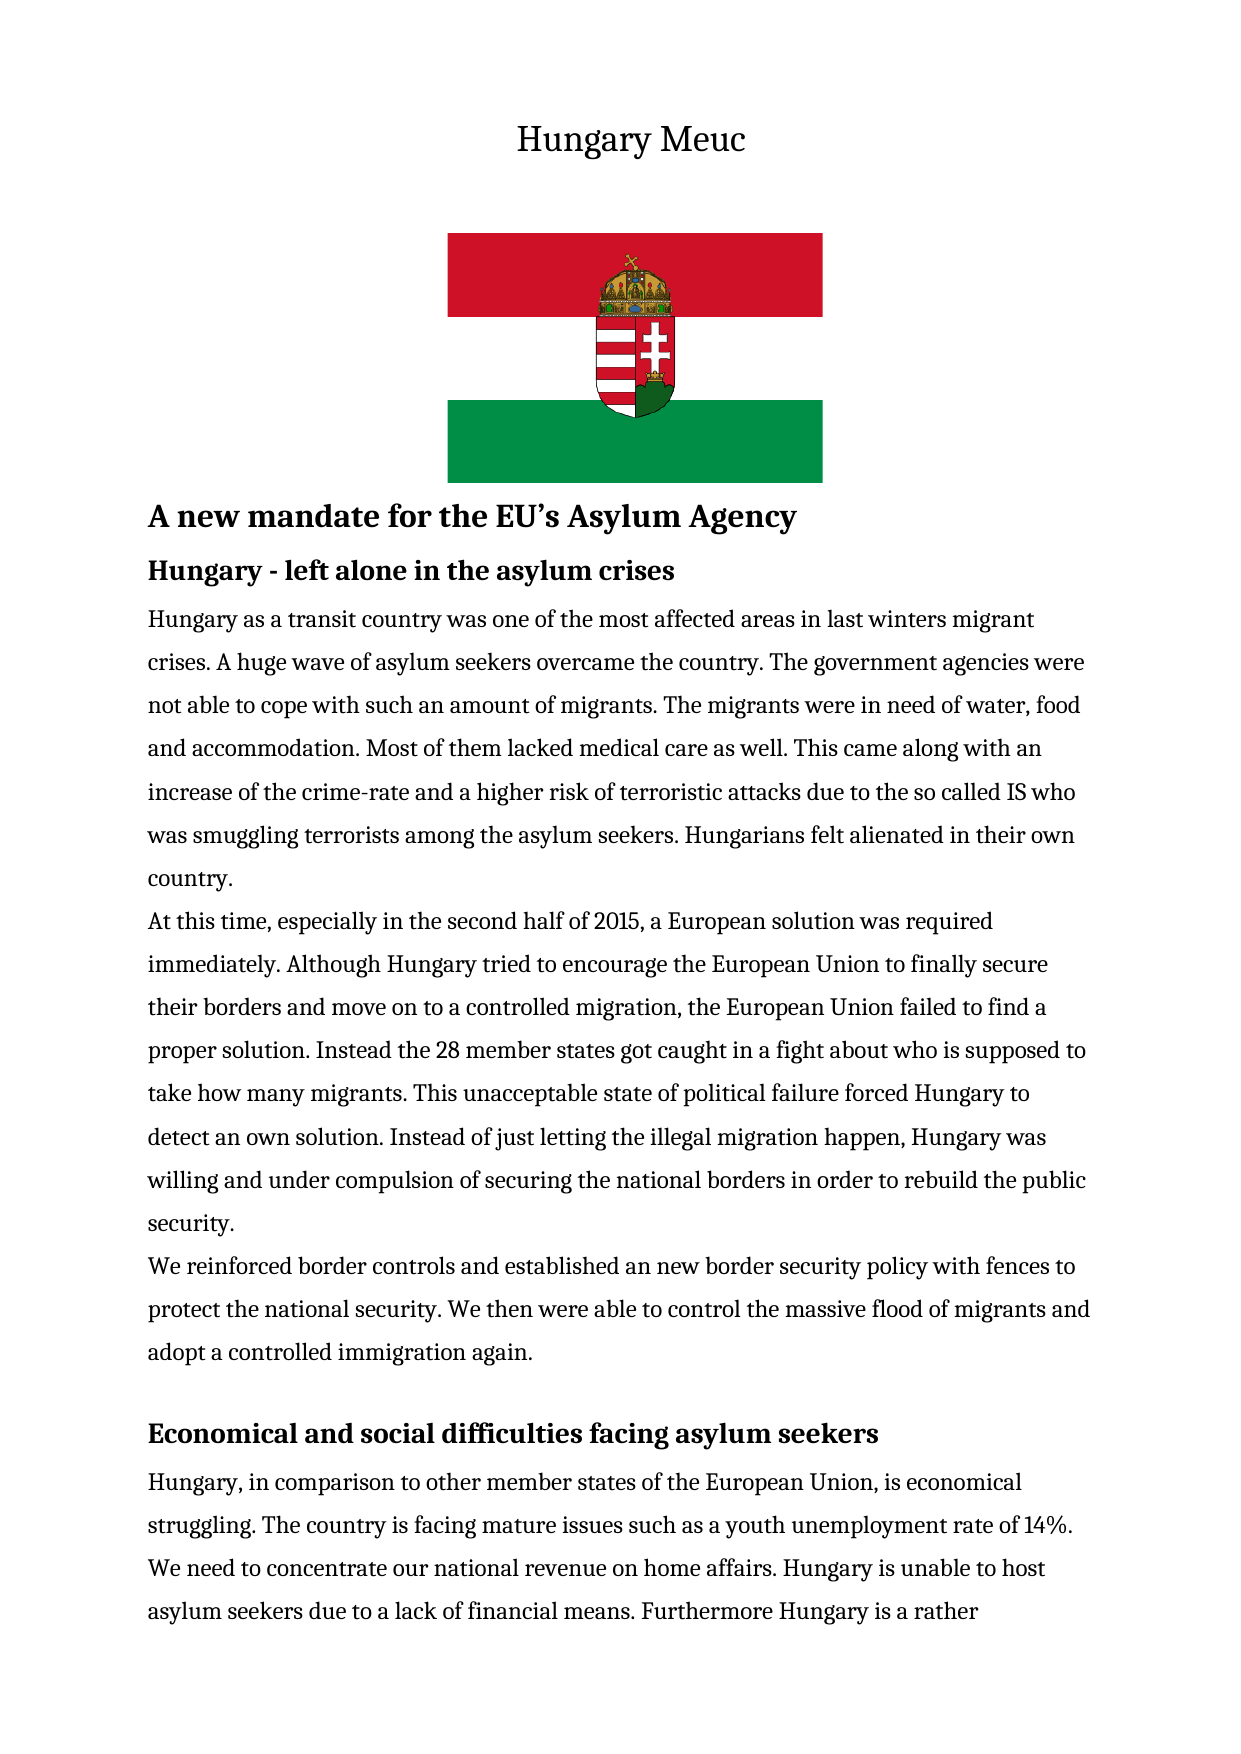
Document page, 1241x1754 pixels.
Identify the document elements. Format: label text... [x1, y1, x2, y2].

text Economical and social difficulties facing asylum seekers [148, 1417, 1093, 1451]
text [148, 1467, 1093, 1626]
text A new mandate for the EU’s Asylum Agency [148, 497, 1093, 535]
picture [447, 233, 823, 483]
text Hungary Meuc [448, 118, 1093, 161]
text Hungary - left alone in the asylum crises [148, 554, 1093, 588]
text At this time, especially in the second half of 2015, a European solution was required immediately. Although Hungary tried to encourage the European Union to finally secure their borders and move on to a controlled migration, the European Union failed to find a proper solution. Instead the 28 member states got caught in a fight about who is supposed to take how many migrants. This unacceptable state of political failure forced Hungary to detect an own solution. Instead of just letting the illegal migration happen, Hungary was willing and under compulsion of securing the national borders in order to rebuild the public security. [148, 907, 1093, 1237]
text Hungary as a transit country was one of the most affected areas in last winters migrant crises. A huge wave of asylum seekers overcame the country. The government agencies were not able to cope with such an amount of migrants. The migrants were in need of water, food and accommodation. Most of them lacked medical care as well. This came along with an increase of the crime-rate and a higher risk of terroristic attacks due to the so called IS who was smuggling terrorists among the asylum seekers. Hungarians felt alienated in their own country. [148, 605, 1093, 892]
text We reinforced border controls and established an new border security policy with fences to protect the national security. We then were able to control the massive flood of migrants and adopt a controlled immigration again. [148, 1252, 1093, 1367]
